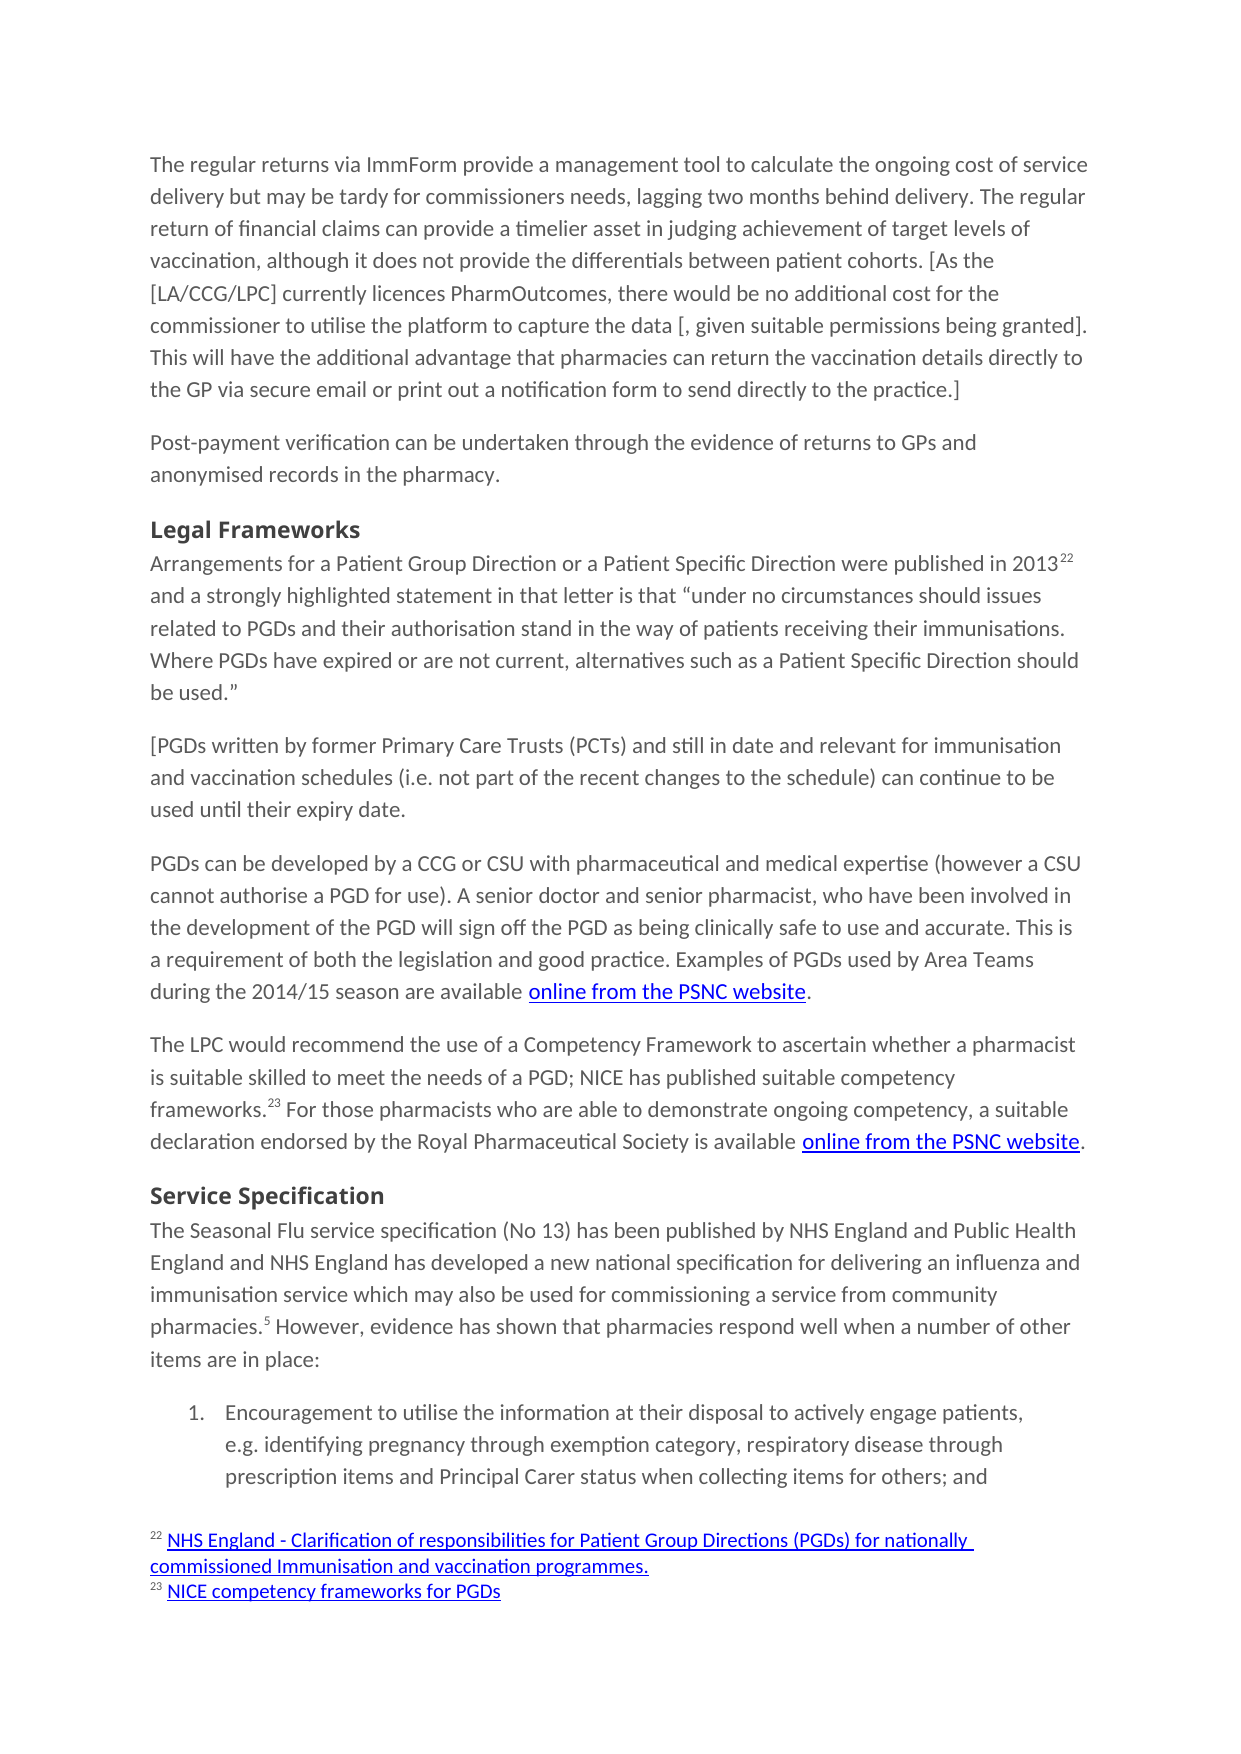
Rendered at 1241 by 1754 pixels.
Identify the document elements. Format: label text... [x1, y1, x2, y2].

text The regular returns via ImmForm provide a management tool to calculate the ongoing cost of service delivery but may be tardy for commissioners needs, lagging two months behind delivery. The regular return of financial claims can provide a timelier asset in judging achievement of target levels of vaccination, although it does not provide the differentials between patient cohorts. [As the [LA/CCG/LPC] currently licences PharmOutcomes, there would be no additional cost for the commissioner to utilise the platform to capture the data [, given suitable permissions being granted]. This will have the additional advantage that pharmacies can return the vaccination details directly to the GP via secure email or print out a notification form to send directly to the practice.] [150, 150, 1090, 403]
list Encouragement to utilise the information at their disposal to actively engage patients, e.g. identifying pregnancy through exemption category, respiratory disease through prescription items and Principal Carer status when collecting items for others; and [187, 1398, 1090, 1490]
text Post-payment verification can be undertaken through the evidence of returns to GPs and anonymised records in the pharmacy. [150, 428, 1090, 488]
text Arrangements for a Patient Group Direction or a Patient Specific Direction were published in 2013 and a strongly highlighted statement in that letter is that “under no circumstances should issues related to PGDs and their authorisation stand in the way of patients receiving their immunisations. Where PGDs have expired or are not current, alternatives such as a Patient Specific Direction should be used.” [150, 549, 1090, 706]
subtitle Service Specification [150, 1180, 1090, 1211]
text The LPC would recommend the use of a Competency Framework to ascertain whether a pharmacist is suitable skilled to meet the needs of a PGD; NICE has published suitable competency frameworks. For those pharmacists who are able to demonstrate ongoing competency, a suitable declaration endorsed by the Royal Pharmaceutical Society is available online from the PSNC website. [150, 1030, 1090, 1155]
text [PGDs written by former Primary Care Trusts (PCTs) and still in date and relevant for immunisation and vaccination schedules (i.e. not part of the recent changes to the schedule) can continue to be used until their expiry date. [150, 731, 1090, 824]
subtitle Legal Frameworks [150, 513, 1090, 545]
text PGDs can be developed by a CCG or CSU with pharmaceutical and medical expertise (however a CSU cannot authorise a PGD for use). A senior doctor and senior pharmacist, who have been involved in the development of the PGD will sign off the PGD as being clinically safe to use and accurate. This is a requirement of both the legislation and good practice. Examples of PGDs used by Area Teams during the 2014/15 season are available online from the PSNC website. [150, 849, 1090, 1005]
text The Seasonal Flu service specification (No 13) has been published by NHS England and Public Health England and NHS England has developed a new national specification for delivering an influenza and immunisation service which may also be used for commissioning a service from community pharmacies.5 However, evidence has shown that pharmacies respond well when a number of other items are in place: [150, 1216, 1090, 1373]
